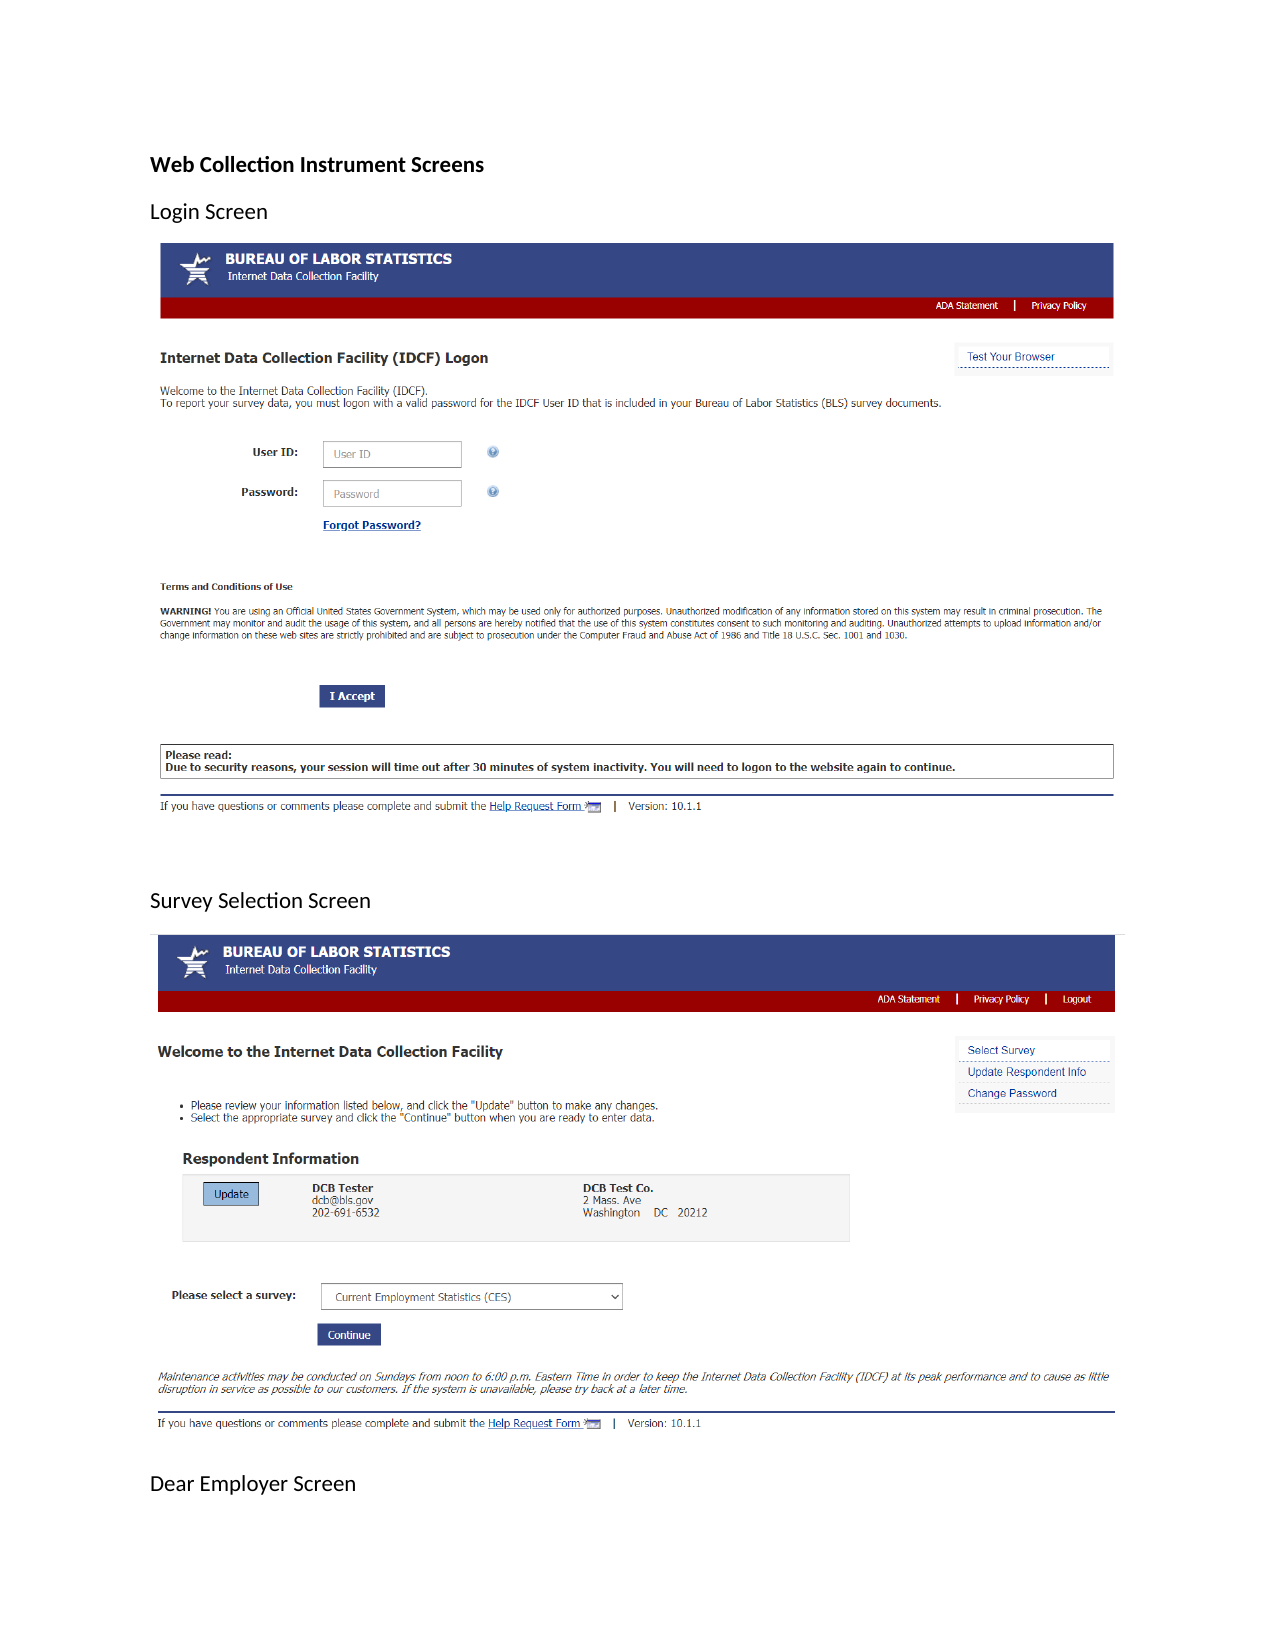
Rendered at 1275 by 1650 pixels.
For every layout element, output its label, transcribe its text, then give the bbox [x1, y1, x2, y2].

text Survey Selection Screen [150, 886, 1125, 914]
picture [150, 243, 1125, 821]
text Web Collection Instrument Screens [150, 150, 1125, 178]
text Login Screen [150, 197, 1125, 225]
picture [150, 933, 1125, 1451]
text Dear Employer Screen [150, 1469, 1125, 1497]
